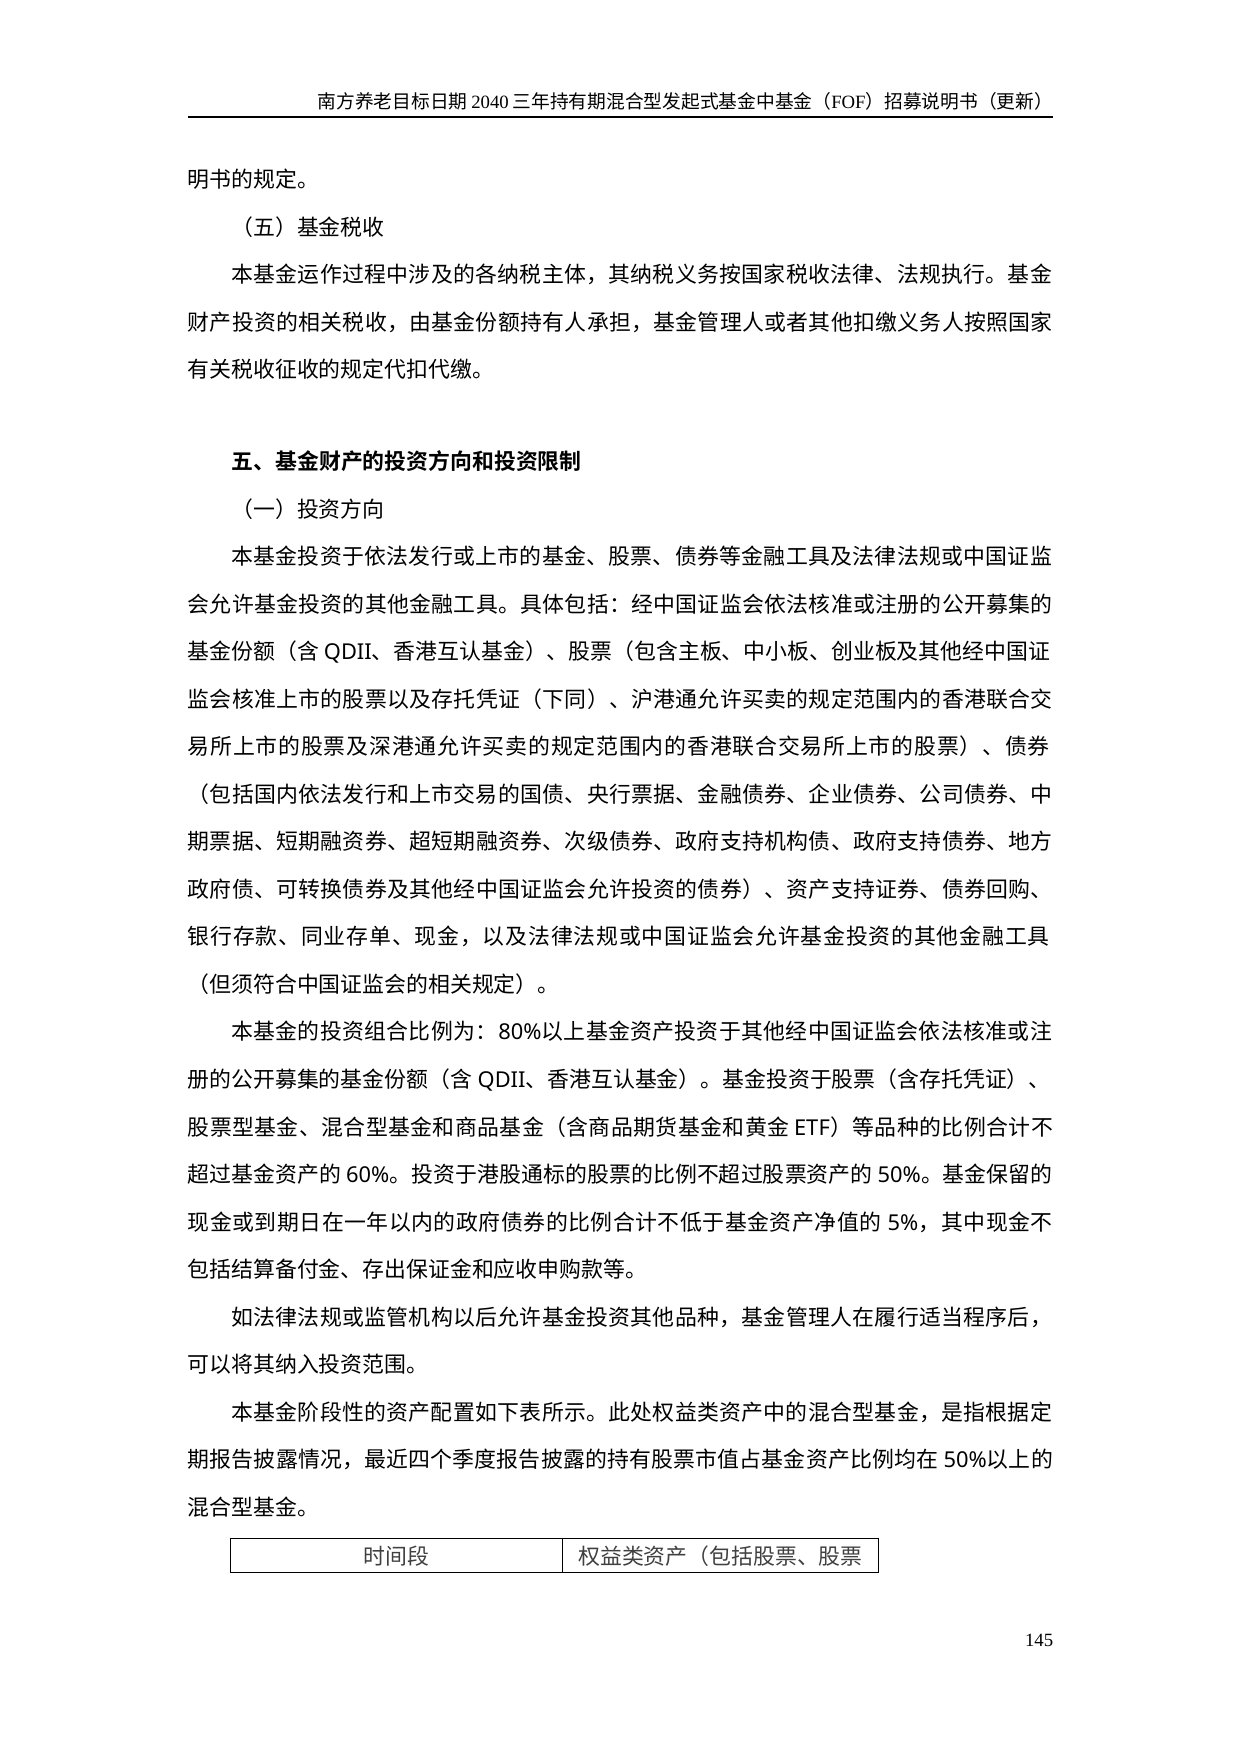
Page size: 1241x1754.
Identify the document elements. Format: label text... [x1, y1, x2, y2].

text （一）投资方向 [187, 492, 1053, 523]
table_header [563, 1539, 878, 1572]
text 本基金投资于依法发行或上市的基金、股票、债券等金融工具及法律法规或中国证监会允许基金投资的其他金融工具。具体包括：经中国证监会依法核准或注册的公开募集的基金份额（含QDII、香港互认基金）、股票（包含主板、中小板、创业板及其他经中国证监会核准上市的股票以及存托凭证（下同）、沪港通允许买卖的规定范围内的香港联合交易所上市的股票及深港通允许买卖的规定范围内的香港联合交易所上市的股票）、债券（包括国内依法发行和上市交易的国债、央行票据、金融债券、企业债券、公司债券、中期票据、短期融资券、超短期融资券、次级债券、政府支持机构债、政府支持债券、地方政府债、可转换债券及其他经中国证监会允许投资的债券）、资产支持证券、债券回购、银行存款、同业存单、现金，以及法律法规或中国证监会允许基金投资的其他金融工具（但须符合中国证监会的相关规定）。 [187, 539, 1053, 998]
text 本基金阶段性的资产配置如下表所示。此处权益类资产中的混合型基金，是指根据定期报告披露情况，最近四个季度报告披露的持有股票市值占基金资产比例均在50%以上的混合型基金。 [187, 1395, 1053, 1522]
text 本基金运作过程中涉及的各纳税主体，其纳税义务按国家税收法律、法规执行。基金财产投资的相关税收，由基金份额持有人承担，基金管理人或者其他扣缴义务人按照国家有关税收征收的规定代扣代缴。 [187, 257, 1053, 384]
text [187, 162, 1053, 194]
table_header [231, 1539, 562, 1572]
text 五、基金财产的投资方向和投资限制 [187, 444, 1053, 476]
text 如法律法规或监管机构以后允许基金投资其他品种，基金管理人在履行适当程序后，可以将其纳入投资范围。 [187, 1300, 1053, 1379]
text （五）基金税收 [187, 209, 1053, 241]
text 本基金的投资组合比例为：80%以上基金资产投资于其他经中国证监会依法核准或注册的公开募集的基金份额（含QDII、香港互认基金）。基金投资于股票（含存托凭证）、股票型基金、混合型基金和商品基金（含商品期货基金和黄金ETF）等品种的比例合计不超过基金资产的60%。投资于港股通标的股票的比例不超过股票资产的50%。基金保留的现金或到期日在一年以内的政府债券的比例合计不低于基金资产净值的5%，其中现金不包括结算备付金、存出保证金和应收申购款等。 [187, 1014, 1053, 1284]
